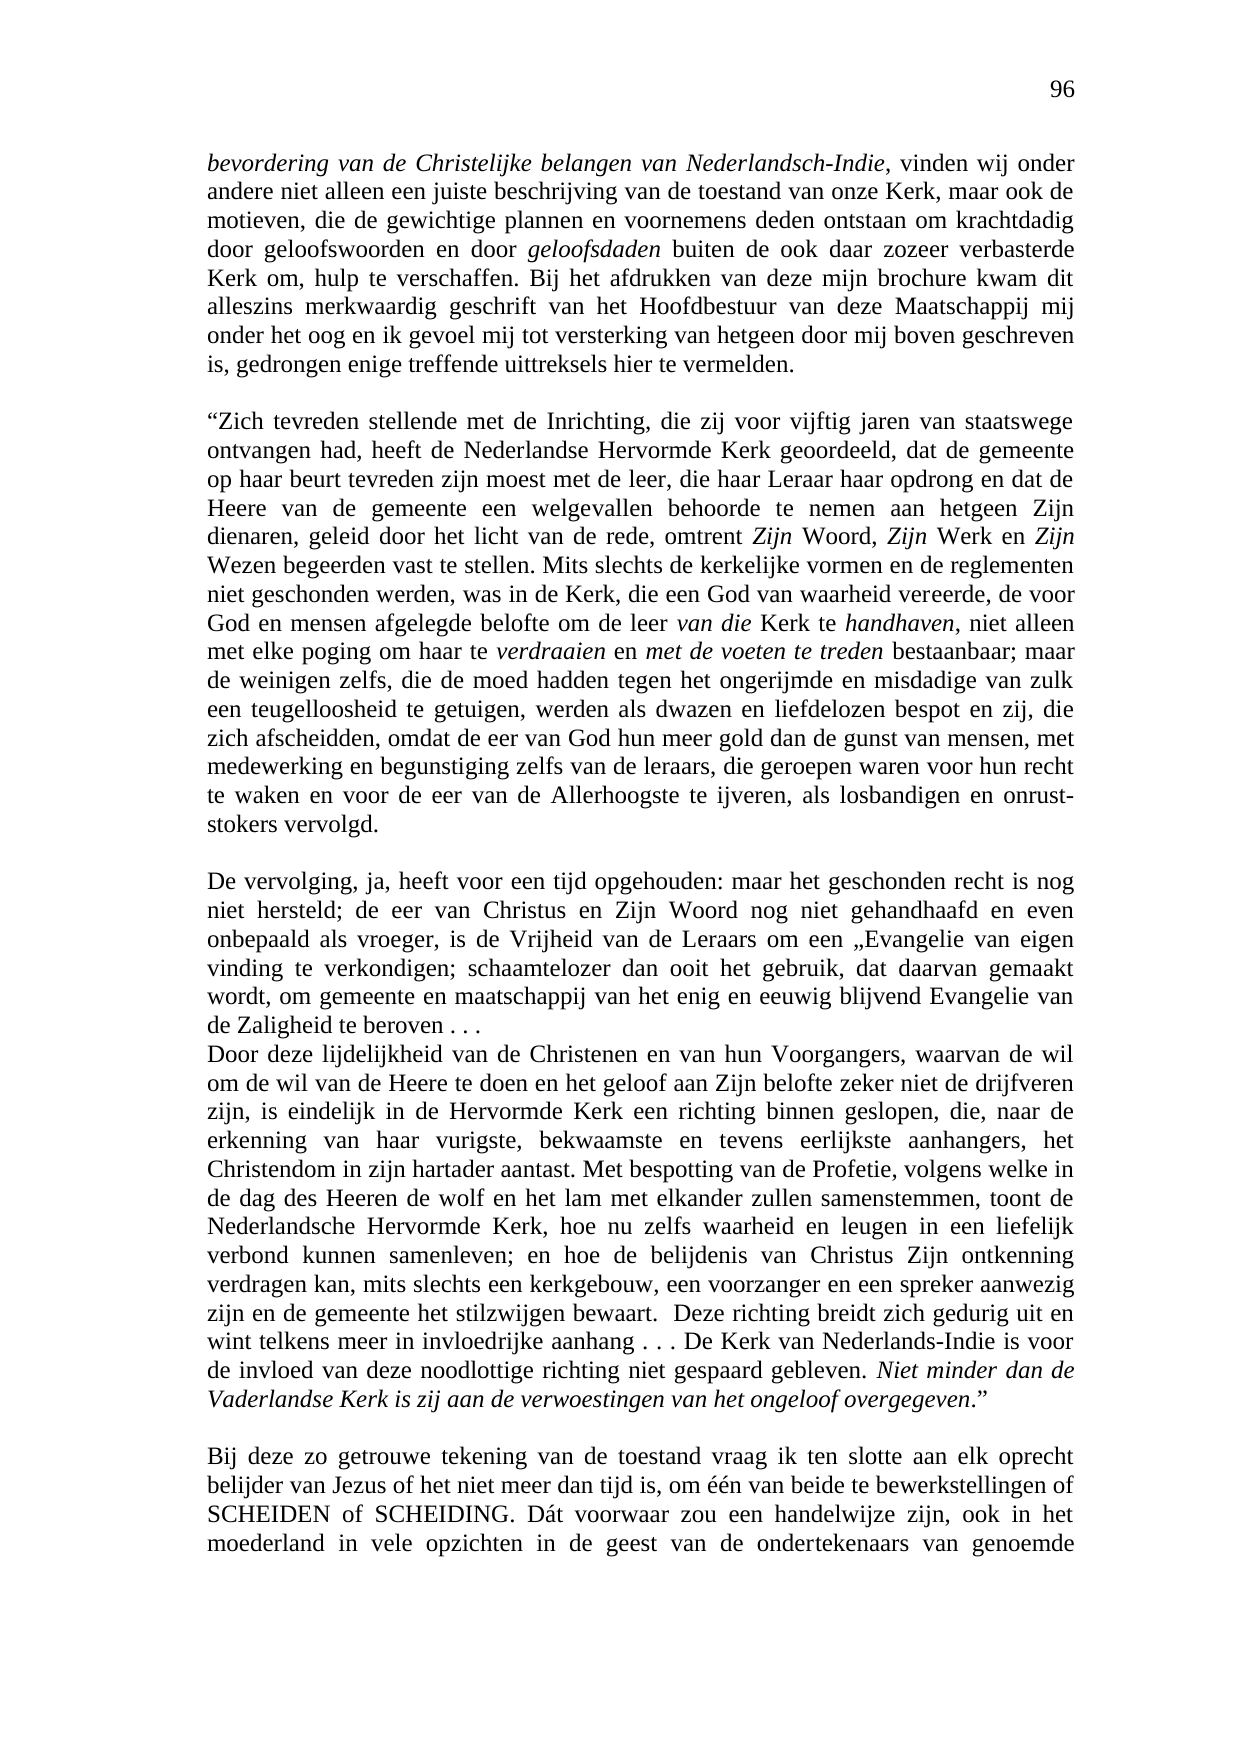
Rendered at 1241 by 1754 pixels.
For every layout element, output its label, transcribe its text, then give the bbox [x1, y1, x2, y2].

text Door deze lijdelijkheid van de Christenen en van hun Voorgangers, waarvan de wil om de wil van de Heere te doen en het geloof aan Zijn belofte zeker niet de drijfveren zijn, is eindelijk in de Hervormde Kerk een richting binnen geslopen, die, naar de erkenning van haar vurigste, bekwaamste en tevens eerlijkste aanhangers, het Christendom in zijn hartader aantast. Met bespotting van de Profetie, volgens welke in de dag des Heeren de wolf en het lam met elkander zullen samenstemmen, toont de Nederlandsche Hervormde Kerk, hoe nu zelfs waarheid en leugen in een liefelijk verbond kunnen samenleven; en hoe de belijdenis van Christus Zijn ontkenning verdragen kan, mits slechts een kerkgebouw, een voorzanger en een spreker aanwezig zijn en de gemeente het stilzwijgen bewaart. Deze richting breidt zich gedurig uit en wint telkens meer in invloedrijke aanhang . . . De Kerk van Nederlands-Indie is voor de invloed van deze noodlottige richting niet gespaard gebleven. Niet minder dan de Vaderlandse Kerk is zij aan de verwoestingen van het ongeloof overgegeven.” [207, 1039, 1075, 1413]
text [207, 148, 1075, 378]
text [207, 1441, 1075, 1556]
text “Zich tevreden stellende met de Inrichting, die zij voor vijftig jaren van staatswege ontvangen had, heeft de Nederlandse Hervormde Kerk geoordeeld, dat de gemeente op haar beurt tevreden zijn moest met de leer, die haar Leraar haar opdrong en dat de Heere van de gemeente een welgevallen behoorde te nemen aan hetgeen Zijn dienaren, geleid door het licht van de rede, omtrent Zijn Woord, Zijn Werk en Zijn Wezen begeerden vast te stellen. Mits slechts de kerkelijke vormen en de reglementen niet geschonden werden, was in de Kerk, die een God van waarheid vereerde, de voor God en mensen afgelegde belofte om de leer van die Kerk te handhaven, niet alleen met elke poging om haar te verdraaien en met de voeten te treden bestaanbaar; maar de weinigen zelfs, die de moed hadden tegen het ongerijmde en misdadige van zulk een teugelloosheid te getuigen, werden als dwazen en liefdelozen bespot en zij, die zich afscheidden, omdat de eer van God hun meer gold dan de gunst van mensen, met medewerking en begunstiging zelfs van de leraars, die geroepen waren voor hun recht te waken en voor de eer van de Allerhoogste te ijveren, als losbandigen en onrust-stokers vervolgd. [207, 406, 1075, 838]
text De vervolging, ja, heeft voor een tijd opgehouden: maar het geschonden recht is nog niet hersteld; de eer van Christus en Zijn Woord nog niet gehandhaafd en even onbepaald als vroeger, is de Vrijheid van de Leraars om een „Evangelie van eigen vinding te verkondigen; schaamtelozer dan ooit het gebruik, dat daarvan gemaakt wordt, om gemeente en maatschappij van het enig en eeuwig blijvend Evangelie van de Zaligheid te beroven . . . [207, 866, 1075, 1039]
